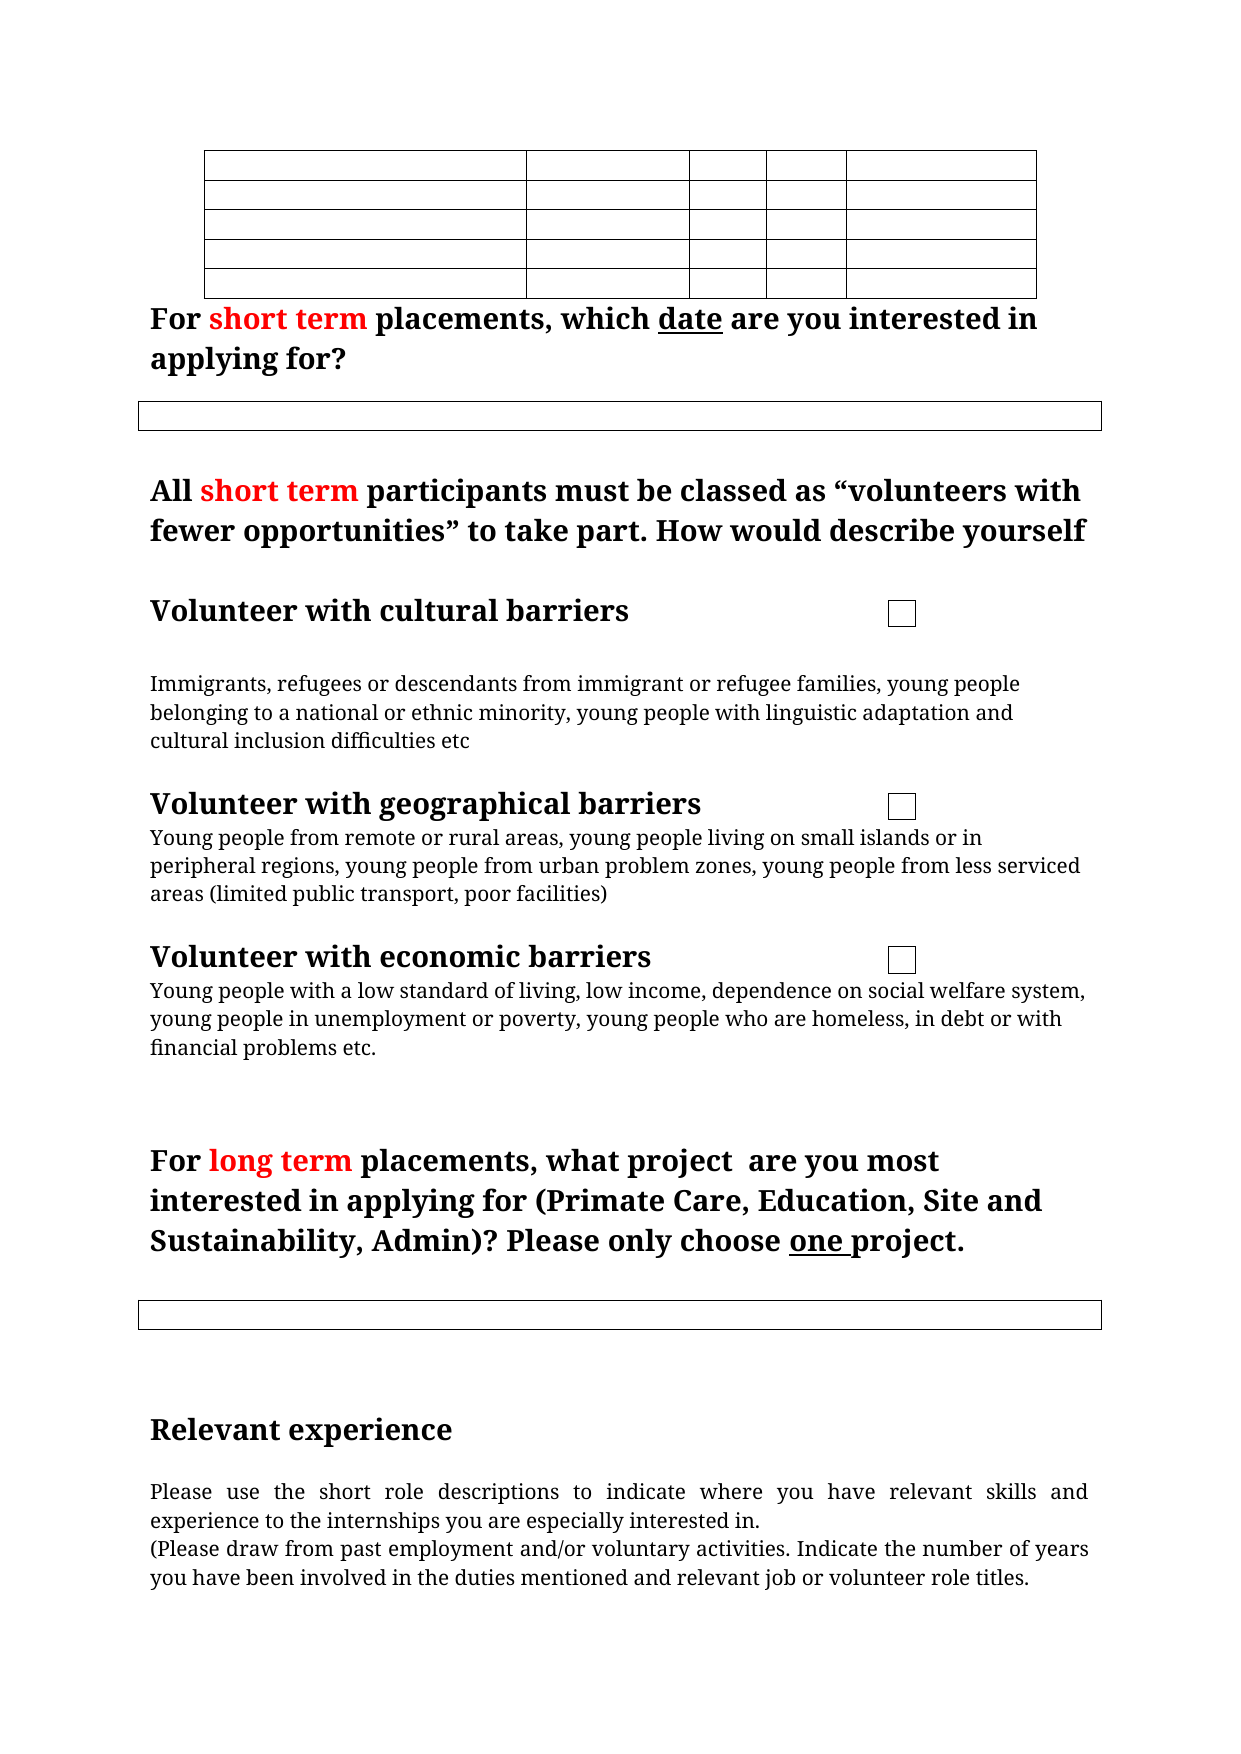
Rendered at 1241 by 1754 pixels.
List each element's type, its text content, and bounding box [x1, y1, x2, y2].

text Volunteer with cultural barriers [150, 590, 1090, 629]
text For long term placements, what project are you most interested in applying for (Primate Care, Education, Site and Sustainability, Admin)? Please only choose one project. [150, 1141, 1090, 1260]
table_cell [847, 269, 1036, 297]
table_cell [767, 210, 846, 238]
text For short term placements, which date are you interested in applying for? [150, 298, 1090, 378]
table_header [139, 402, 1101, 430]
text Young people from remote or rural areas, young people living on small islands or in peripheral regions, young people from urban problem zones, young people from less serviced areas (limited public transport, poor facilities) [150, 823, 1090, 908]
table_cell [527, 210, 689, 238]
text (Please draw from past employment and/or voluntary activities. Indicate the number of years you have been involved in the duties mentioned and relevant job or volunteer role titles. [150, 1534, 1090, 1591]
text Volunteer with economic barriers [150, 936, 1090, 976]
text Immigrants, refugees or descendants from immigrant or refugee families, young people belonging to a national or ethnic minority, young people with linguistic adaptation and cultural inclusion difficulties etc [150, 669, 1090, 754]
table_cell [205, 151, 526, 179]
table_cell [690, 269, 766, 297]
table_cell [690, 210, 766, 238]
table_cell [767, 269, 846, 297]
table_cell [767, 181, 846, 209]
table_cell [205, 210, 526, 238]
text Volunteer with geographical barriers [150, 783, 1090, 823]
table_cell [205, 269, 526, 297]
table_cell [847, 240, 1036, 268]
table_cell [767, 151, 846, 179]
table_cell [847, 181, 1036, 209]
table_cell [847, 151, 1036, 179]
table_header [139, 1301, 1101, 1329]
table_cell [847, 210, 1036, 238]
table_cell [690, 151, 766, 179]
table_cell [205, 181, 526, 209]
table_cell [205, 240, 526, 268]
text Relevant experience [150, 1409, 1090, 1449]
table_cell [527, 181, 689, 209]
table_cell [767, 240, 846, 268]
text Please use the short role descriptions to indicate where you have relevant skills and experience to the internships you are especially interested in. [150, 1477, 1090, 1534]
text Young people with a low standard of living, low income, dependence on social welfare system, young people in unemployment or poverty, young people who are homeless, in debt or with financial problems etc. [150, 976, 1090, 1061]
table_cell [527, 151, 689, 179]
table_cell [690, 181, 766, 209]
text All short term participants must be classed as “volunteers with fewer opportunities” to take part. How would describe yourself [150, 471, 1090, 550]
table_cell [690, 240, 766, 268]
table_cell [527, 269, 689, 297]
table_cell [527, 240, 689, 268]
